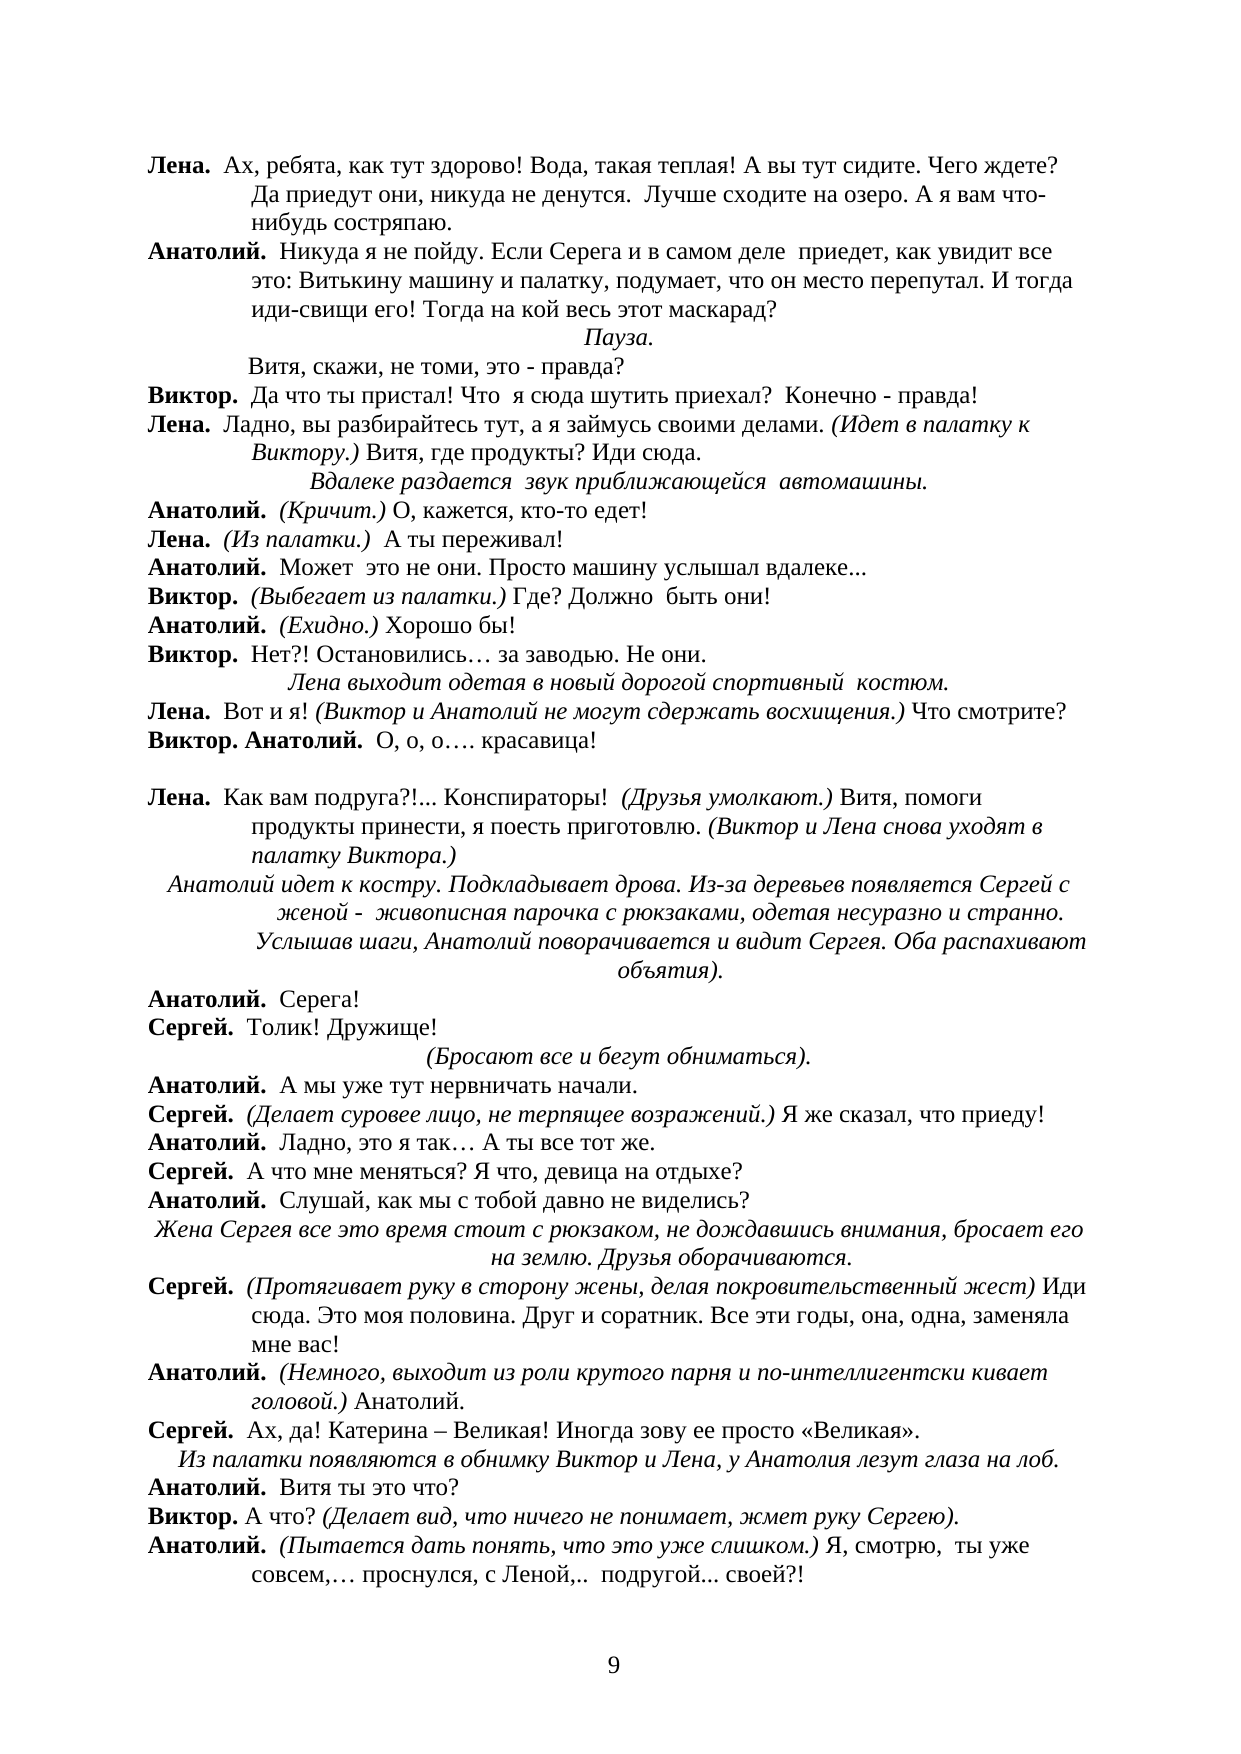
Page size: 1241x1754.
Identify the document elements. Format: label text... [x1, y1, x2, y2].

text Пауза. [148, 322, 1092, 351]
text Анатолий. Витя ты это что? [148, 1472, 1092, 1501]
text Сергей. Ах, да! Катерина – Великая! Иногда зову ее просто «Великая». [148, 1415, 1092, 1444]
text Анатолий. (Кричит.) О, кажется, кто-то едет! [148, 495, 1092, 524]
text Жена Сергея все это время стоит с рюкзаком, не дождавшись внимания, бросает его на землю. Друзья оборачиваются. [148, 1214, 1092, 1271]
text Виктор. Анатолий. О, о, о…. красавица! [148, 725, 1092, 754]
text Лена. Вот и я! (Виктор и Анатолий не могут сдержать восхищения.) Что смотрите? [148, 696, 1092, 725]
text Виктор. Да что ты пристал! Что я сюда шутить приехал? Конечно - правда! [148, 380, 1092, 409]
text Лена. Как вам подруга?!... Конспираторы! (Друзья умолкают.) Витя, помоги продукты принести, я поесть приготовлю. (Виктор и Лена снова уходят в палатку Виктора.) [148, 782, 1092, 869]
text Сергей. А что мне меняться? Я что, девица на отдыхе? [148, 1156, 1092, 1185]
text Лена выходит одетая в новый дорогой спортивный костюм. [148, 667, 1092, 696]
text Из палатки появляются в обнимку Виктор и Лена, у Анатолия лезут глаза на лоб. [148, 1444, 1092, 1472]
text Виктор. (Выбегает из палатки.) Где? Должно быть они! [148, 581, 1092, 610]
text Анатолий. Слушай, как мы с тобой давно не виделись? [148, 1185, 1092, 1214]
text Анатолий. (Ехидно.) Хорошо бы! [148, 610, 1092, 639]
text Витя, скажи, не томи, это - правда? [148, 351, 1092, 380]
text Виктор. А что? (Делает вид, что ничего не понимает, жмет руку Сергею). [148, 1501, 1092, 1530]
text Сергей. (Делает суровее лицо, не терпящее возражений.) Я же сказал, что приеду! [148, 1099, 1092, 1127]
text Лена. Ах, ребята, как тут здорово! Вода, такая теплая! А вы тут сидите. Чего ждете? Да приедут они, никуда не денутся. Лучше сходите на озеро. А я вам что-нибудь состряпаю. [148, 150, 1092, 236]
text Анатолий. Ладно, это я так… А ты все тот же. [148, 1127, 1092, 1156]
text Анатолий идет к костру. Подкладывает дрова. Из-за деревьев появляется Сергей с женой - живописная парочка с рюкзаками, одетая несуразно и странно. Услышав шаги, Анатолий поворачивается и видит Сергея. Оба распахивают объятия). [148, 869, 1092, 984]
text Анатолий. Никуда я не пойду. Если Серега и в самом деле приедет, как увидит все это: Витькину машину и палатку, подумает, что он место перепутал. И тогда иди-свищи его! Тогда на кой весь этот маскарад? [148, 236, 1092, 322]
text Анатолий. Серега! [148, 984, 1092, 1012]
text Лена. Ладно, вы разбирайтесь тут, а я займусь своими делами. (Идет в палатку к Виктору.) Витя, где продукты? Иди сюда. [148, 409, 1092, 466]
text Анатолий. (Пытается дать понять, что это уже слишком.) Я, смотрю, ты уже совсем,… проснулся, с Леной,.. подругой... своей?! [148, 1530, 1092, 1587]
text Лена. (Из палатки.) А ты переживал! [148, 524, 1092, 552]
text Анатолий. А мы уже тут нервничать начали. [148, 1070, 1092, 1099]
text Сергей. (Протягивает руку в сторону жены, делая покровительственный жест) Иди сюда. Это моя половина. Друг и соратник. Все эти годы, она, одна, заменяла мне вас! [148, 1271, 1092, 1357]
text Вдалеке раздается звук приближающейся автомашины. [148, 466, 1092, 495]
text Анатолий. (Немного, выходит из роли крутого парня и по-интеллигентски кивает головой.) Анатолий. [148, 1357, 1092, 1415]
text (Бросают все и бегут обниматься). [148, 1041, 1092, 1070]
text Виктор. Нет?! Остановились… за заводью. Не они. [148, 639, 1092, 667]
text Анатолий. Может это не они. Просто машину услышал вдалеке... [148, 552, 1092, 581]
text Сергей. Толик! Дружище! [148, 1012, 1092, 1041]
